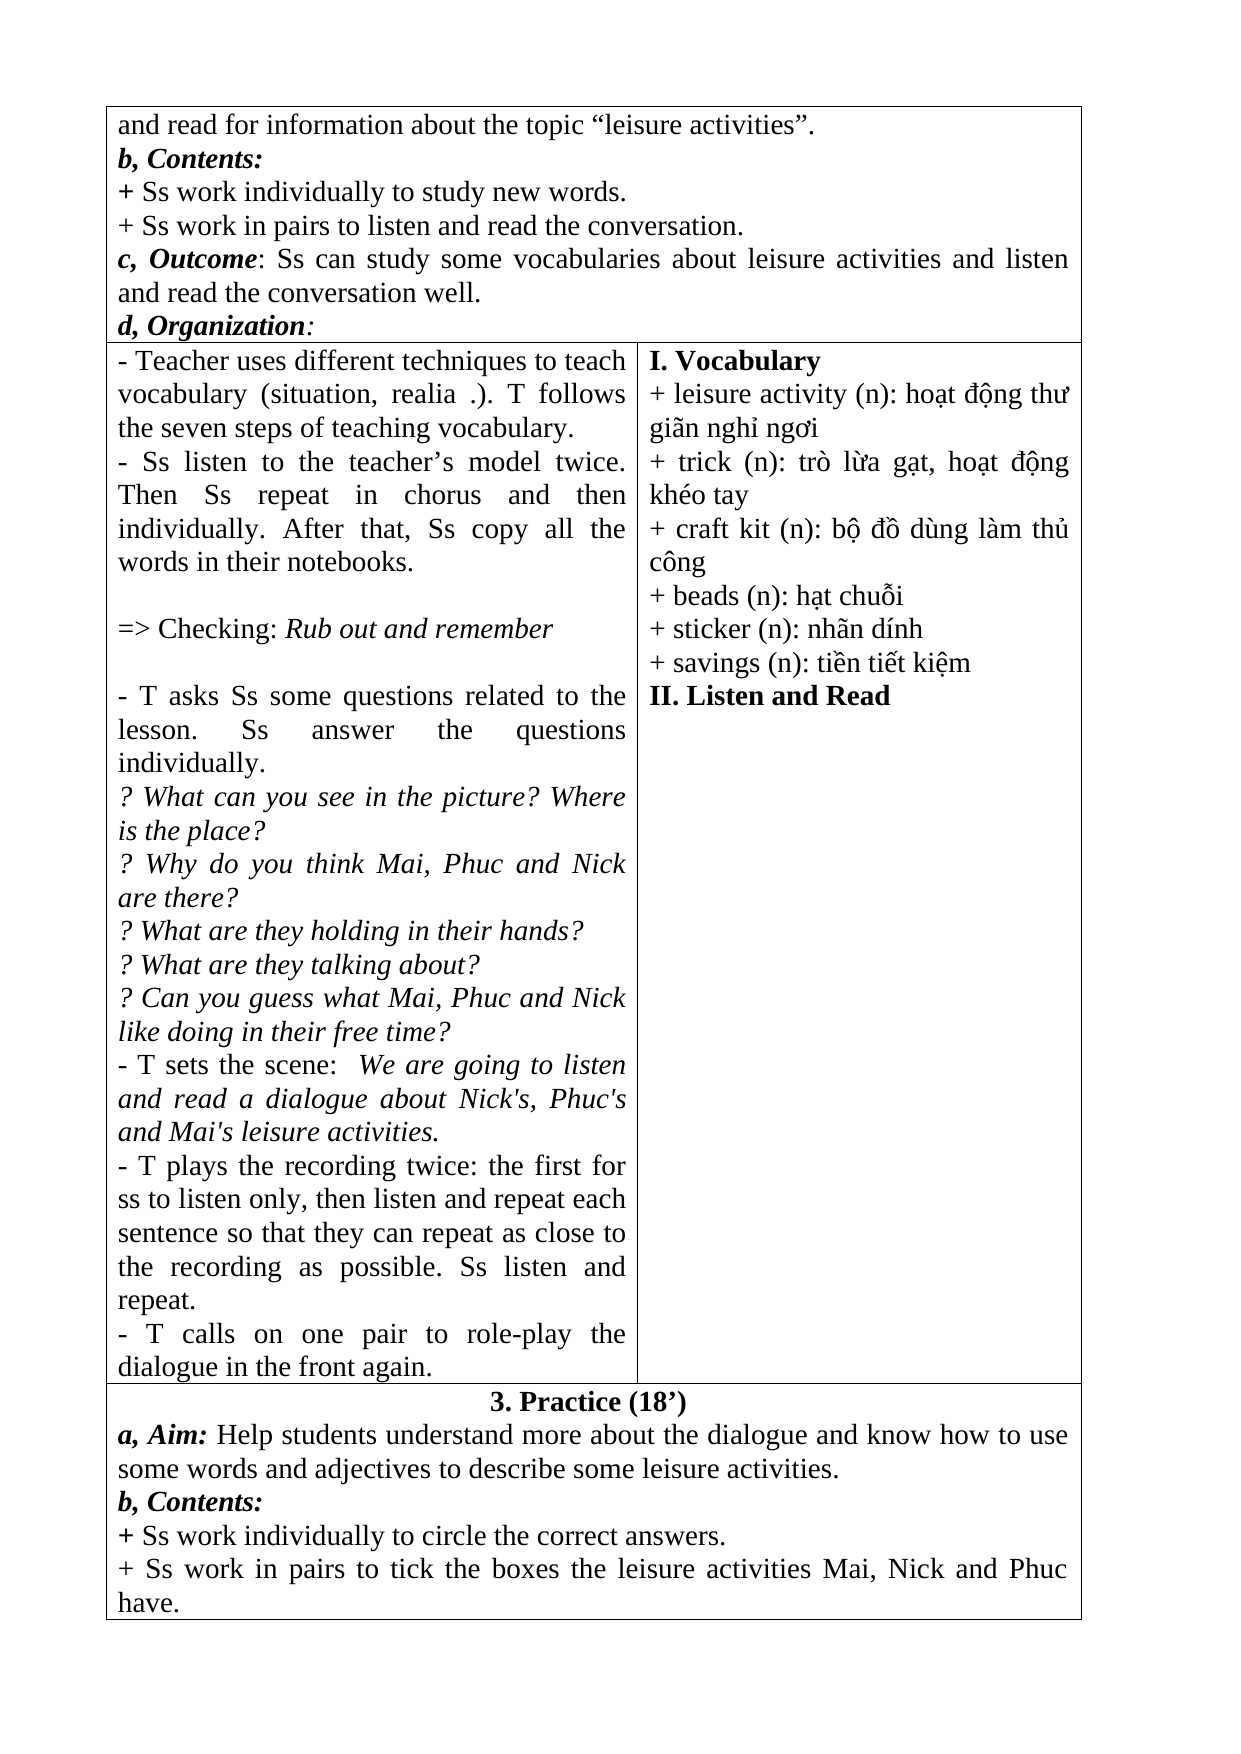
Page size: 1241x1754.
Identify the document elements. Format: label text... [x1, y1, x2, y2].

table_cell - Teacher uses different techniques to teach vocabulary (situation, realia .). T follows the seven steps of teaching vocabulary. - Ss listen to the teacher’s model twice. Then Ss repeat in chorus and then individually. After that, Ss copy all the words in their notebooks. => Checking: Rub out and remember - T asks Ss some questions related to the lesson. Ss answer the questions individually. ? What can you see in the picture? Where is the place? ? Why do you think Mai, Phuc and Nick are there? ? What are they holding in their hands? ? What are they talking about? ? Can you guess what Mai, Phuc and Nick like doing in their free time? - T sets the scene: We are going to listen and read a dialogue about Nick's, Phuc's and Mai's leisure activities. - T plays the recording twice: the first for ss to listen only, then listen and repeat each sentence so that they can repeat as close to the recording as possible. Ss listen and repeat. - T calls on one pair to role-play the dialogue in the front again. [107, 343, 637, 1383]
table_cell I. Vocabulary + leisure activity (n): hoạt động thư giãn nghỉ ngơi + trick (n): trò lừa gạt, hoạt động khéo tay + craft kit (n): bộ đồ dùng làm thủ công + beads (n): hạt chuỗi + sticker (n): nhãn dính + savings (n): tiền tiết kiệm II. Listen and Read [638, 343, 1081, 1383]
